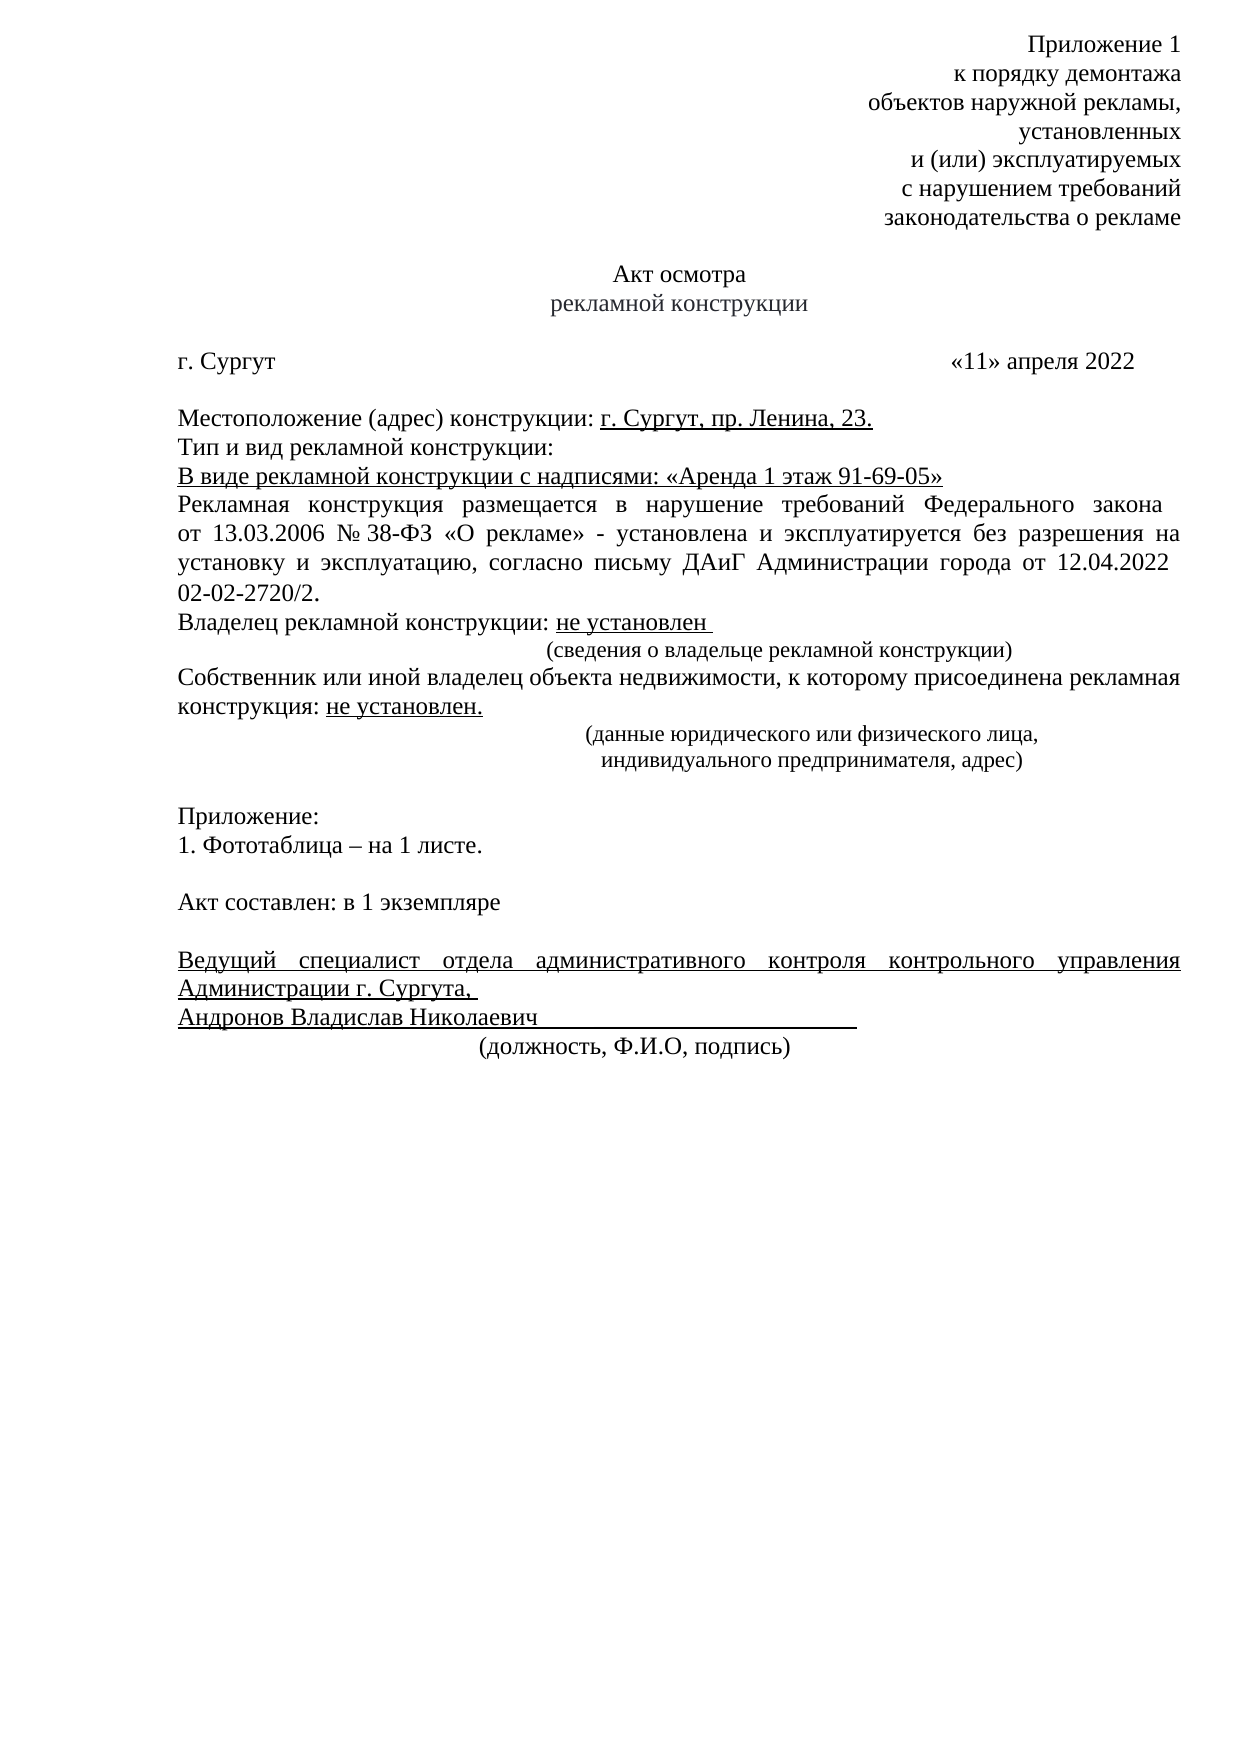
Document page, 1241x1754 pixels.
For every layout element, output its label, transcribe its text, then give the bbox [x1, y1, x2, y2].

text Ведущий специалист отдела административного контроля контрольного управления Администрации г. Сургута, [177, 971, 1181, 1002]
text установленных [797, 116, 1181, 144]
text (сведения о владельце рекламной конструкции) [177, 636, 1181, 662]
text Рекламная конструкция размещается в нарушение требований Федерального закона от 13.03.2006 № 38-ФЗ «О рекламе» - установлена и эксплуатируется без разрешения на установку и эксплуатацию, согласно письму ДАиГ Администрации города от 12.04.2022 02-02-2720/2. [177, 489, 1181, 607]
text к порядку демонтажа [797, 58, 1181, 87]
text Андронов Владислав Николаевич _____________________ [177, 1002, 1181, 1031]
text индивидуального предпринимателя, адрес) [443, 746, 1181, 772]
text Тип и вид рекламной конструкции: [177, 432, 1181, 461]
text Приложение 1 [797, 29, 1181, 58]
text и (или) эксплуатируемых [797, 144, 1181, 173]
text В виде рекламной конструкции с надписями: «Аренда 1 этаж 91-69-05» [177, 461, 1181, 489]
text г. Сургут «11» апреля 2022 [177, 346, 1181, 374]
text Акт составлен: в 1 экземпляре [177, 887, 1181, 916]
text рекламной конструкции [177, 288, 1181, 317]
text с нарушением требований [797, 173, 1181, 202]
text Собственник или иной владелец объекта недвижимости, к которому присоединена рекламная конструкция: не установлен. [177, 662, 1181, 719]
text (данные юридического или физического лица, [443, 719, 1181, 746]
text Ведущий специалист отдела административного контроля контрольного управления Администрации г. Сургута, [177, 945, 1181, 970]
text 1. Фототаблица – на 1 листе. [177, 830, 1181, 858]
text Местоположение (адрес) конструкции: г. Сургут, пр. Ленина, 23. [177, 403, 1181, 432]
text Владелец рекламной конструкции: не установлен [177, 607, 1181, 636]
text объектов наружной рекламы, [797, 87, 1181, 116]
text Приложение: [177, 801, 1181, 830]
text (должность, Ф.И.О, подпись) [177, 1031, 1181, 1060]
text законодательства о рекламе [797, 202, 1181, 231]
text Акт осмотра [177, 259, 1181, 288]
